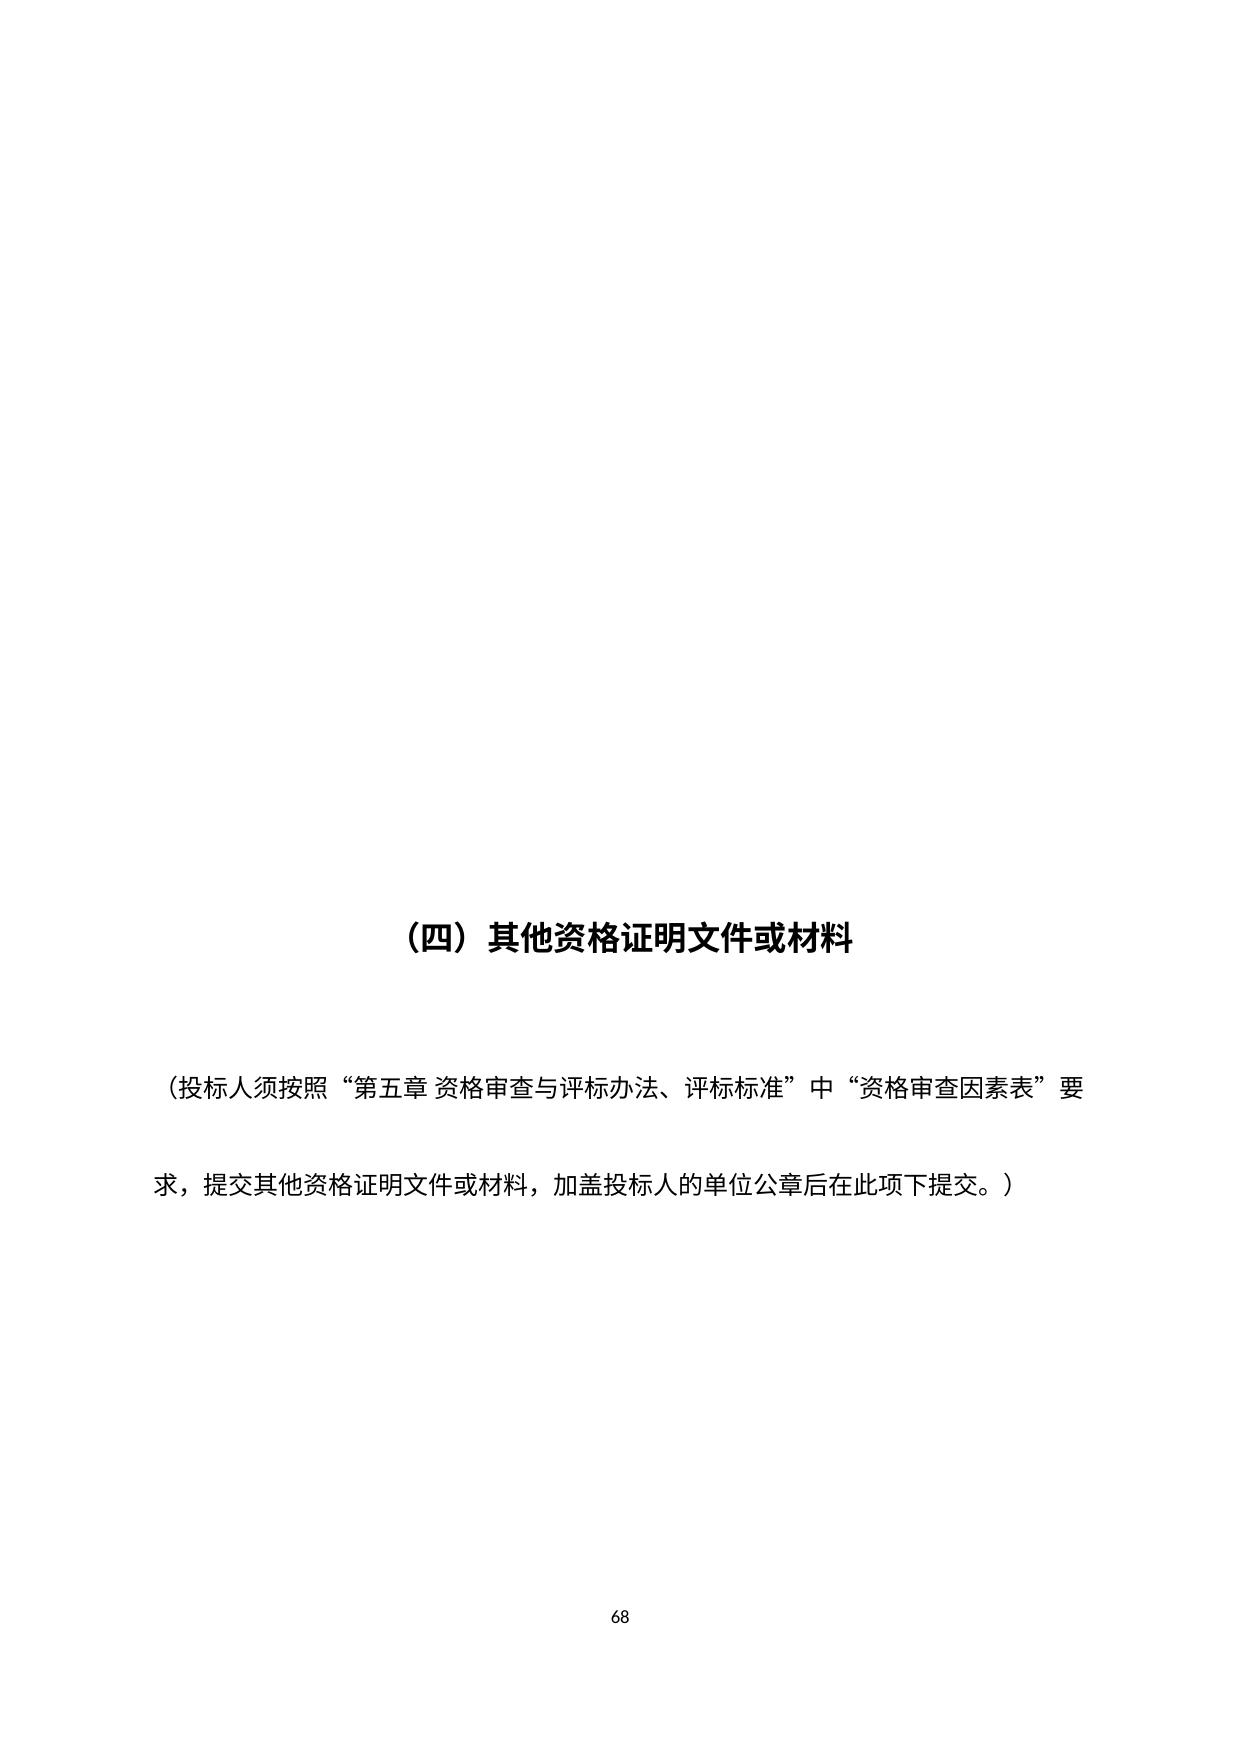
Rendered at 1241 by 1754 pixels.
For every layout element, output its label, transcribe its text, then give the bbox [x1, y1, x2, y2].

text （投标人须按照“第五章 资格审查与评标办法、评标标准”中“资格审查因素表”要求，提交其他资格证明文件或材料，加盖投标人的单位公章后在此项下提交。） [153, 1054, 1087, 1216]
text （四）其他资格证明文件或材料 [153, 903, 1087, 968]
